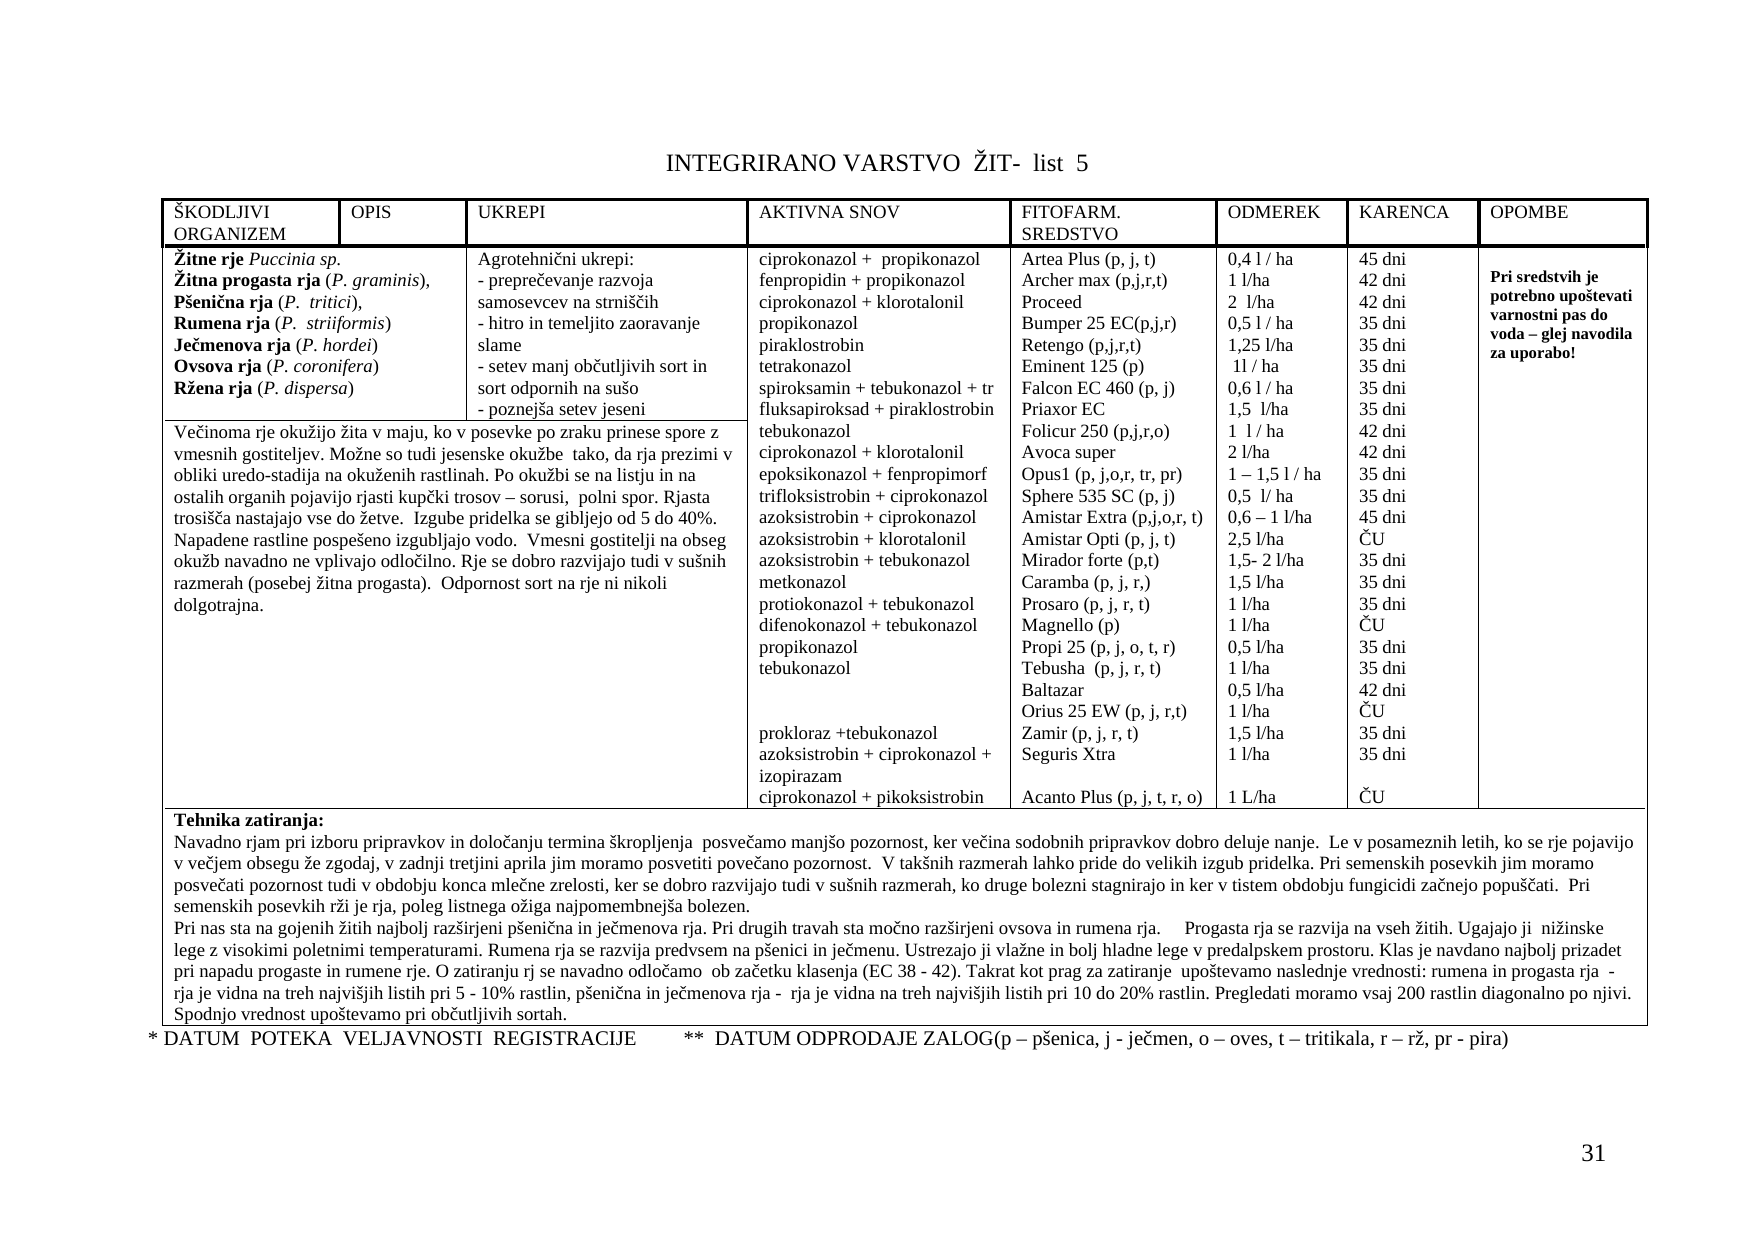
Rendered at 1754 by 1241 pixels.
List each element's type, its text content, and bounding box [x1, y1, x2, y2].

text * DATUM POTEKA VELJAVNOSTI REGISTRACIJE ** DATUM ODPRODAJE ZALOG(p – pšenica, j - ječmen, o – oves, t – tritikala, r – rž, pr - pira) [148, 1026, 1606, 1050]
table_cell ciprokonazol + propikonazol fenpropidin + propikonazol ciprokonazol + klorotalonil propikonazol piraklostrobin tetrakonazol spiroksamin + tebukonazol + tr fluksapiroksad + piraklostrobin tebukonazol ciprokonazol + klorotalonil epoksikonazol + fenpropimorf trifloksistrobin + ciprokonazol azoksistrobin + ciprokonazol azoksistrobin + klorotalonil azoksistrobin + tebukonazol metkonazol protiokonazol + tebukonazol difenokonazol + tebukonazol propikonazol tebukonazol prokloraz +tebukonazol azoksistrobin + ciprokonazol + izopirazam ciprokonazol + pikoksistrobin [748, 248, 1010, 808]
table_header ŠKODLJIVI ORGANIZEM [164, 201, 338, 244]
table_header ODMEREK [1218, 201, 1346, 244]
table_cell 0,4 l / ha 1 l/ha 2 l/ha 0,5 l / ha 1,25 l/ha 1l / ha 0,6 l / ha 1,5 l/ha 1 l / ha 2 l/ha 1 – 1,5 l / ha 0,5 l/ ha 0,6 – 1 l/ha 2,5 l/ha 1,5- 2 l/ha 1,5 l/ha 1 l/ha 1 l/ha 0,5 l/ha 1 l/ha 0,5 l/ha 1 l/ha 1,5 l/ha 1 l/ha 1 L/ha [1217, 248, 1347, 808]
text Integrirano varstvo žit- list 5 [148, 148, 1606, 176]
table_cell 45 dni 42 dni 42 dni 35 dni 35 dni 35 dni 35 dni 35 dni 42 dni 42 dni 35 dni 35 dni 45 dni ČU 35 dni 35 dni 35 dni ČU 35 dni 35 dni 42 dni ČU 35 dni 35 dni ČU [1348, 248, 1478, 808]
table_header OPOMBE [1481, 201, 1646, 244]
table_header AKTIVNA SNOV [749, 201, 1009, 244]
table_cell Agrotehnični ukrepi: - preprečevanje razvoja samosevcev na strniščih - hitro in temeljito zaoravanje slame - setev manj občutljivih sort in sort odpornih na sušo - poznejša setev jeseni [467, 248, 747, 420]
table_cell Tehnika zatiranja: Navadno rjam pri izboru pripravkov in določanju termina škropljenja posvečamo manjšo pozornost, ker večina sodobnih pripravkov dobro deluje nanje. Le v posameznih letih, ko se rje pojavijo v večjem obsegu že zgodaj, v zadnji tretjini aprila jim moramo posvetiti povečano pozornost. V takšnih razmerah lahko pride do velikih izgub pridelka. Pri semenskih posevkih jim moramo posvečati pozornost tudi v obdobju konca mlečne zrelosti, ker se dobro razvijajo tudi v sušnih razmerah, ko druge bolezni stagnirajo in ker v tistem obdobju fungicidi začnejo popuščati. Pri semenskih posevkih rži je rja, poleg listnega ožiga najpomembnejša bolezen. Pri nas sta na gojenih žitih najbolj razširjeni pšenična in ječmenova rja. Pri drugih travah sta močno razširjeni ovsova in rumena rja. Progasta rja se razvija na vseh žitih. Ugajajo ji nižinske lege z visokimi poletnimi temperaturami. Rumena rja se razvija predvsem na pšenici in ječmenu. Ustrezajo ji vlažne in bolj hladne lege v predalpskem prostoru. Klas je navdano najbolj prizadet pri napadu progaste in rumene rje. O zatiranju rj se navadno odločamo ob začetku klasenja (EC 38 - 42). Takrat kot prag za zatiranje upoštevamo naslednje vrednosti: rumena in progasta rja - rja je vidna na treh najvišjih listih pri 5 - 10% rastlin, pšenična in ječmenova rja - rja je vidna na treh najvišjih listih pri 10 do 20% rastlin. Pregledati moramo vsaj 200 rastlin diagonalno po njivi. Spodnjo vrednost upoštevamo pri občutljivih sortah. [163, 808, 1647, 1025]
table_cell Večinoma rje okužijo žita v maju, ko v posevke po zraku prinese spore z vmesnih gostiteljev. Možne so tudi jesenske okužbe tako, da rja prezimi v obliki uredo-stadija na okuženih rastlinah. Po okužbi se na listju in na ostalih organih pojavijo rjasti kupčki trosov – sorusi, polni spor. Rjasta trosišča nastajajo vse do žetve. Izgube pridelka se gibljejo od 5 do 40%. Napadene rastline pospešeno izgubljajo vodo. Vmesni gostitelji na obseg okužb navadno ne vplivajo odločilno. Rje se dobro razvijajo tudi v sušnih razmerah (posebej žitna progasta). Odpornost sort na rje ni nikoli dolgotrajna. [163, 420, 747, 808]
table_cell Žitne rje Puccinia sp. Žitna progasta rja (P. graminis), Pšenična rja (P. tritici), Rumena rja (P. striiformis) Ječmenova rja (P. hordei) Ovsova rja (P. coronifera) Ržena rja (P. dispersa) [163, 244, 466, 420]
table_header OPIS [341, 201, 465, 244]
table_header UKREPI [468, 201, 746, 244]
table_cell Artea Plus (p, j, t) Archer max (p,j,r,t) Proceed Bumper 25 EC(p,j,r) Retengo (p,j,r,t) Eminent 125 (p) Falcon EC 460 (p, j) Priaxor EC Folicur 250 (p,j,r,o) Avoca super Opus1 (p, j,o,r, tr, pr) Sphere 535 SC (p, j) Amistar Extra (p,j,o,r, t) Amistar Opti (p, j, t) Mirador forte (p,t) Caramba (p, j, r,) Prosaro (p, j, r, t) Magnello (p) Propi 25 (p, j, o, t, r) Tebusha (p, j, r, t) Baltazar Orius 25 EW (p, j, r,t) Zamir (p, j, r, t) Seguris Xtra Acanto Plus (p, j, t, r, o) [1011, 248, 1216, 808]
table_header KARENCA [1349, 201, 1477, 244]
table_header FITOFARM. SREDSTVO [1012, 201, 1215, 244]
table_cell Pri sredstvih je potrebno upoštevati varnostni pas do voda – glej navodila za uporabo! [1479, 244, 1647, 808]
